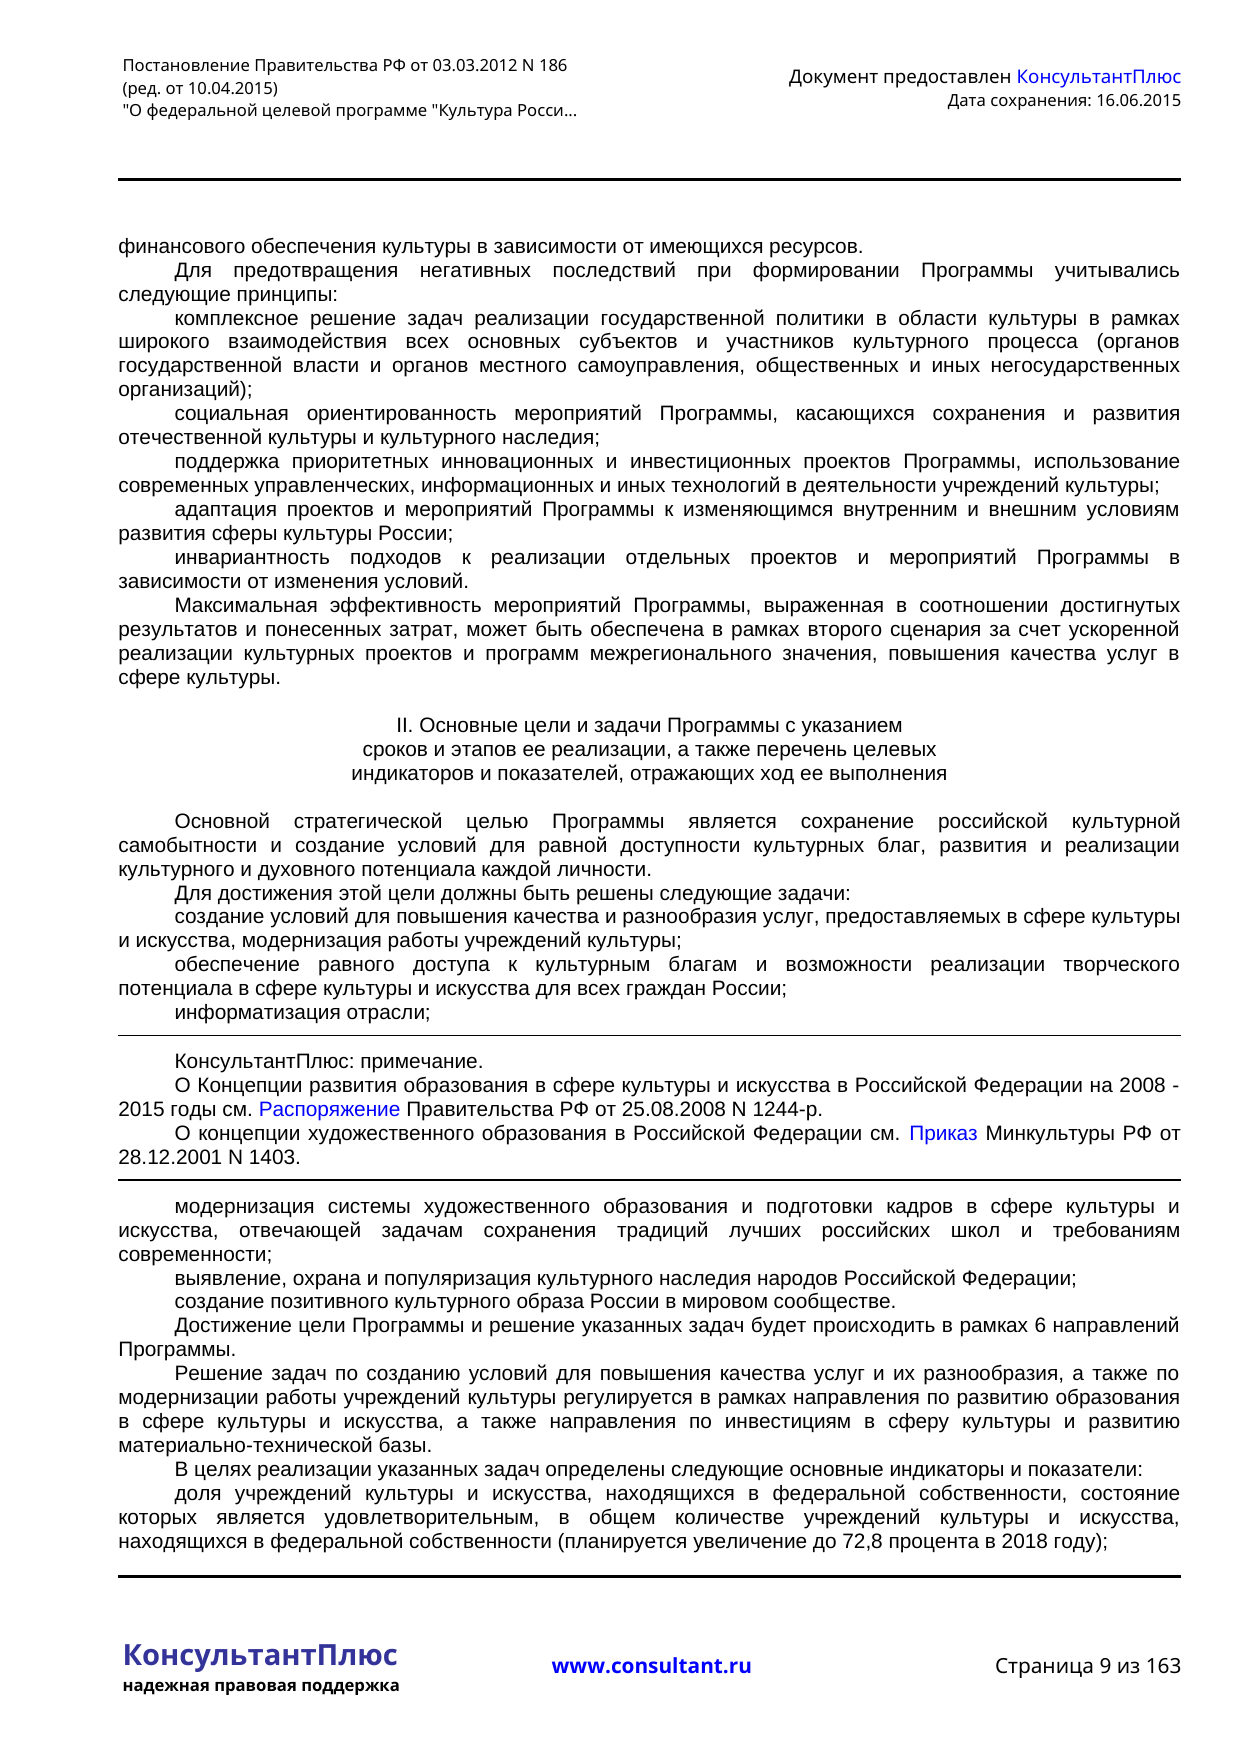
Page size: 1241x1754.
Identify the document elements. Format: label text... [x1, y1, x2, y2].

text доля учреждений культуры и искусства, находящихся в федеральной собственности, состояние которых является удовлетворительным, в общем количестве учреждений культуры и искусства, находящихся в федеральной собственности (планируется увеличение до 72,8 процента в 2018 году); [118, 1481, 1181, 1553]
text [118, 233, 1181, 257]
text О Концепции развития образования в сфере культуры и искусства в Российской Федерации на 2008 - 2015 годы см. Распоряжение Правительства РФ от 25.08.2008 N 1244-р. [118, 1073, 1181, 1121]
text II. Основные цели и задачи Программы с указанием [118, 713, 1181, 737]
text адаптация проектов и мероприятий Программы к изменяющимся внутренним и внешним условиям развития сферы культуры России; [118, 497, 1181, 545]
text Решение задач по созданию условий для повышения качества услуг и их разнообразия, а также по модернизации работы учреждений культуры регулируется в рамках направления по развитию образования в сфере культуры и искусства, а также направления по инвестициям в сферу культуры и развитию материально-технической базы. [118, 1361, 1181, 1457]
text поддержка приоритетных инновационных и инвестиционных проектов Программы, использование современных управленческих, информационных и иных технологий в деятельности учреждений культуры; [118, 449, 1181, 497]
text Для достижения этой цели должны быть решены следующие задачи: [118, 880, 1181, 904]
text информатизация отрасли; [118, 1000, 1181, 1024]
text социальная ориентированность мероприятий Программы, касающихся сохранения и развития отечественной культуры и культурного наследия; [118, 401, 1181, 449]
text Максимальная эффективность мероприятий Программы, выраженная в соотношении достигнутых результатов и понесенных затрат, может быть обеспечена в рамках второго сценария за счет ускоренной реализации культурных проектов и программ межрегионального значения, повышения качества услуг в сфере культуры. [118, 593, 1181, 689]
text модернизация системы художественного образования и подготовки кадров в сфере культуры и искусства, отвечающей задачам сохранения традиций лучших российских школ и требованиям современности; [118, 1193, 1181, 1265]
text В целях реализации указанных задач определены следующие основные индикаторы и показатели: [118, 1457, 1181, 1481]
text Достижение цели Программы и решение указанных задач будет происходить в рамках 6 направлений Программы. [118, 1313, 1181, 1361]
text создание позитивного культурного образа России в мировом сообществе. [118, 1289, 1181, 1313]
text КонсультантПлюс: примечание. [118, 1049, 1181, 1073]
text комплексное решение задач реализации государственной политики в области культуры в рамках широкого взаимодействия всех основных субъектов и участников культурного процесса (органов государственной власти и органов местного самоуправления, общественных и иных негосударственных организаций); [118, 305, 1181, 401]
text сроков и этапов ее реализации, а также перечень целевых [118, 737, 1181, 761]
text Основной стратегической целью Программы является сохранение российской культурной самобытности и создание условий для равной доступности культурных благ, развития и реализации культурного и духовного потенциала каждой личности. [118, 808, 1181, 880]
text инвариантность подходов к реализации отдельных проектов и мероприятий Программы в зависимости от изменения условий. [118, 545, 1181, 593]
text Для предотвращения негативных последствий при формировании Программы учитывались следующие принципы: [118, 257, 1181, 305]
text обеспечение равного доступа к культурным благам и возможности реализации творческого потенциала в сфере культуры и искусства для всех граждан России; [118, 952, 1181, 1000]
text О концепции художественного образования в Российской Федерации см. Приказ Минкультуры РФ от 28.12.2001 N 1403. [118, 1121, 1181, 1169]
text индикаторов и показателей, отражающих ход ее выполнения [118, 761, 1181, 784]
text создание условий для повышения качества и разнообразия услуг, предоставляемых в сфере культуры и искусства, модернизация работы учреждений культуры; [118, 904, 1181, 952]
text выявление, охрана и популяризация культурного наследия народов Российской Федерации; [118, 1265, 1181, 1289]
